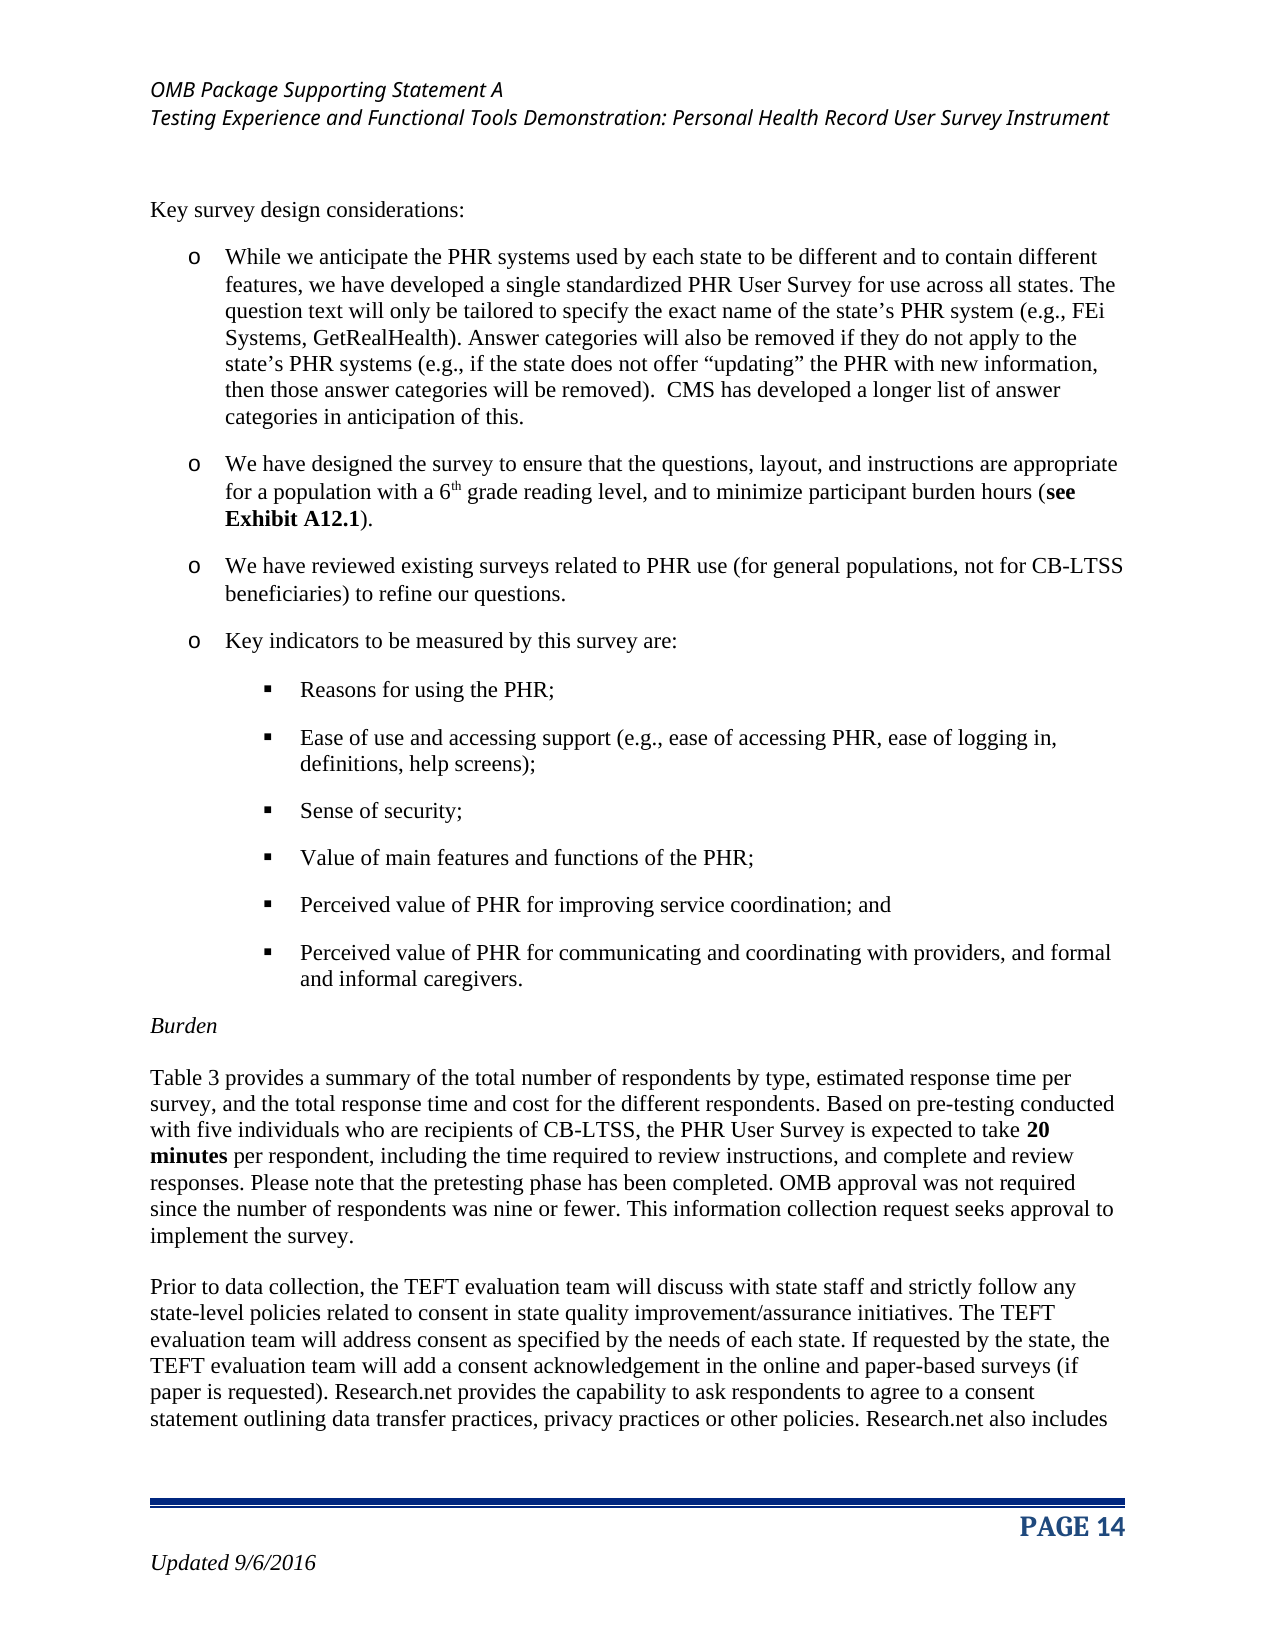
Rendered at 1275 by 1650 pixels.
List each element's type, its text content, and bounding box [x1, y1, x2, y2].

list Value of main features and functions of the PHR; [262, 844, 1125, 871]
list We have reviewed existing surveys related to PHR use (for general populations, not for CB-LTSS beneficiaries) to refine our questions. [187, 552, 1125, 606]
list We have designed the survey to ensure that the questions, layout, and instructions are appropriate for a population with a 6th grade reading level, and to minimize participant burden hours (see Exhibit A12.1). [187, 450, 1125, 531]
list Ease of use and accessing support (e.g., ease of accessing PHR, ease of logging in, definitions, help screens); [262, 723, 1125, 776]
list While we anticipate the PHR systems used by each state to be different and to contain different features, we have developed a single standardized PHR User Survey for use across all states. The question text will only be tailored to specify the exact name of the state’s PHR system (e.g., FEi Systems, GetRealHealth). Answer categories will also be removed if they do not apply to the state’s PHR systems (e.g., if the state does not offer “updating” the PHR with new information, then those answer categories will be removed). CMS has developed a longer list of answer categories in anticipation of this. [187, 243, 1125, 429]
list Perceived value of PHR for improving service coordination; and [262, 891, 1125, 918]
list Perceived value of PHR for communicating and coordinating with providers, and formal and informal caregivers. [262, 939, 1125, 991]
text Key survey design considerations: [150, 196, 1125, 222]
list Sense of security; [262, 797, 1125, 823]
list Reasons for using the PHR; [262, 676, 1125, 703]
text Burden [150, 1012, 1125, 1038]
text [150, 1273, 1125, 1431]
list Key indicators to be measured by this survey are: [187, 627, 1125, 656]
text Table 3 provides a summary of the total number of respondents by type, estimated response time per survey, and the total response time and cost for the different respondents. Based on pre-testing conducted with five individuals who are recipients of CB-LTSS, the PHR User Survey is expected to take 20 minutes per respondent, including the time required to review instructions, and complete and review responses. Please note that the pretesting phase has been completed. OMB approval was not required since the number of respondents was nine or fewer. This information collection request seeks approval to implement the survey. [150, 1063, 1125, 1248]
